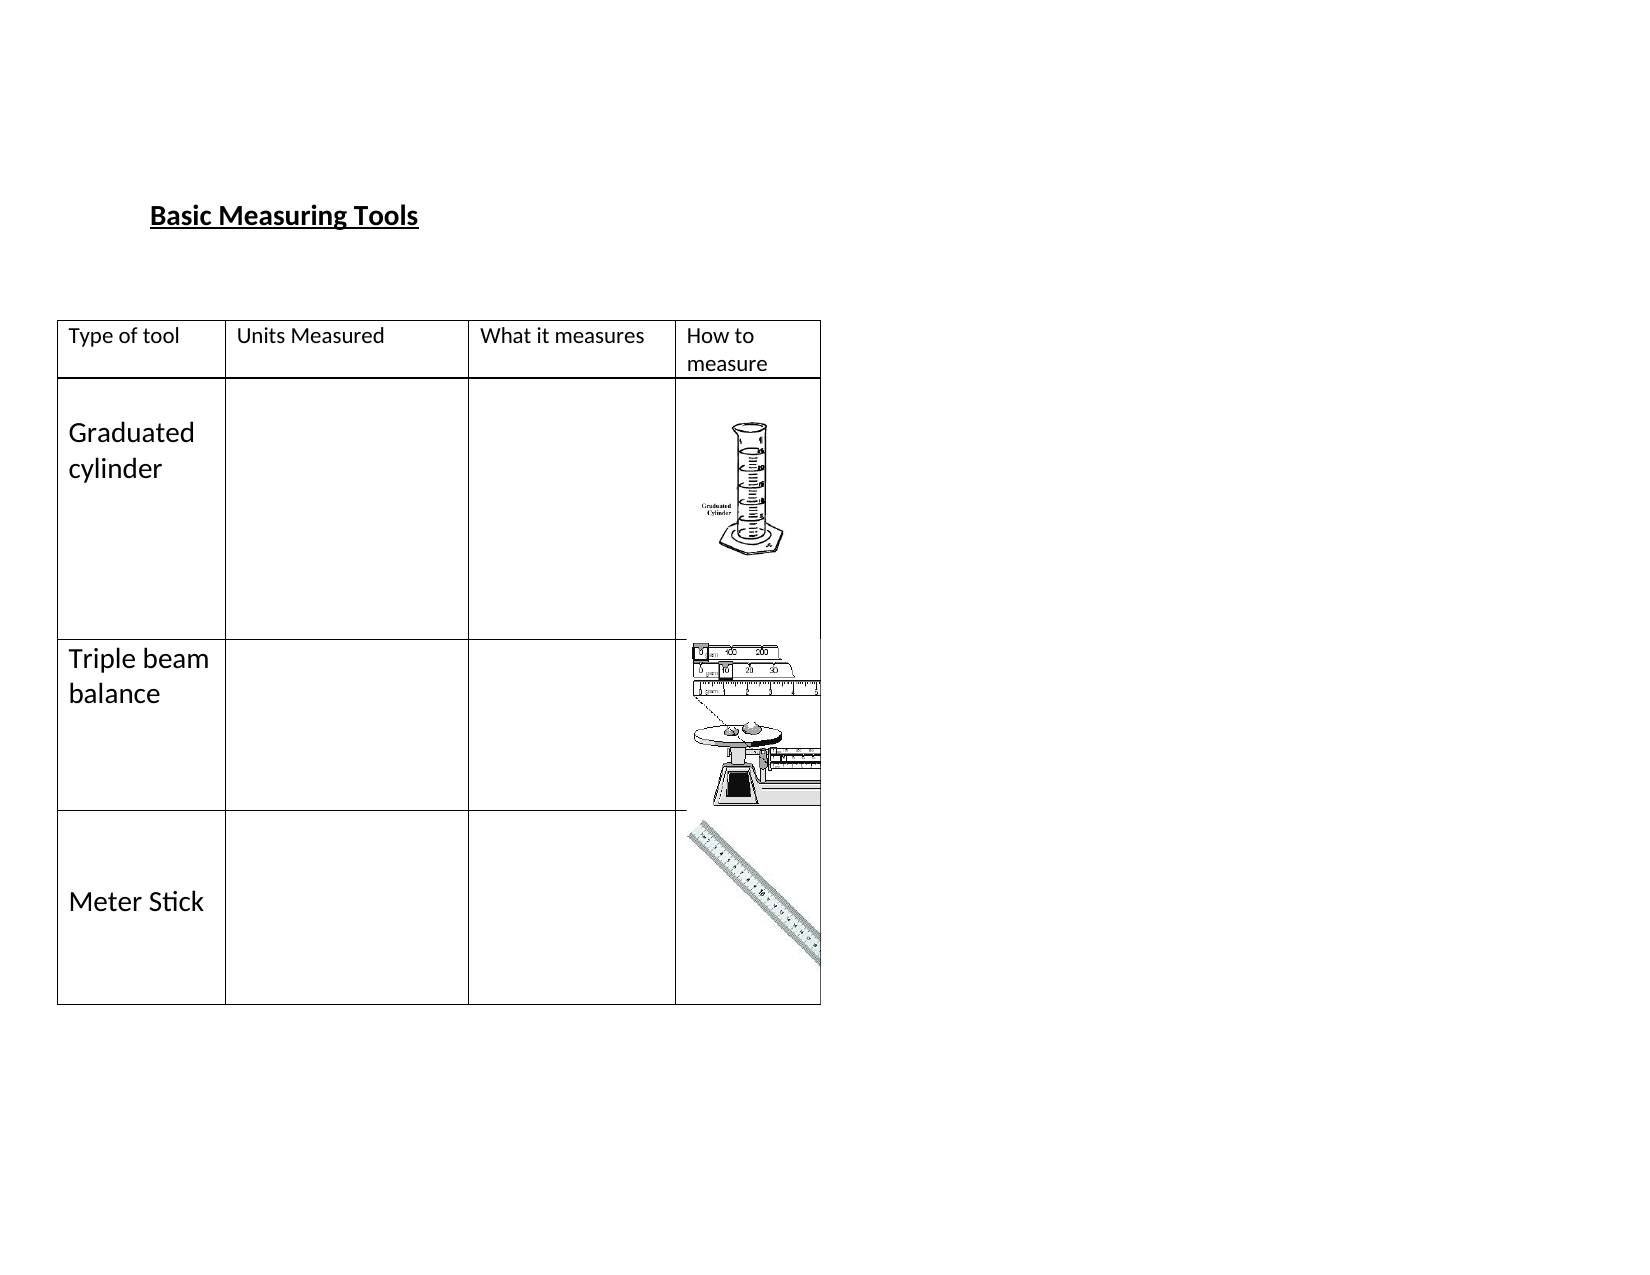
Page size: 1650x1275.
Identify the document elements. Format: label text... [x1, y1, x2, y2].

text Basic Measuring Tools [150, 197, 1500, 232]
table_cell [676, 379, 820, 639]
table_cell [226, 379, 468, 639]
table_header Units Measured [226, 321, 468, 377]
table_header Type of tool [58, 321, 225, 377]
table_cell [469, 640, 675, 810]
table_cell Triple beam balance [58, 640, 225, 810]
table_cell Graduated cylinder [58, 379, 225, 639]
table_cell Meter Stick [58, 811, 225, 1003]
table_cell [676, 640, 686, 810]
table_cell [469, 811, 675, 1003]
table_cell [676, 811, 686, 1003]
table_cell [469, 379, 675, 639]
table_header How to measure [676, 321, 820, 377]
table_cell [226, 640, 468, 810]
table_cell [226, 811, 468, 1003]
picture [681, 419, 819, 557]
table_header What it measures [469, 321, 675, 377]
picture [686, 639, 821, 1004]
